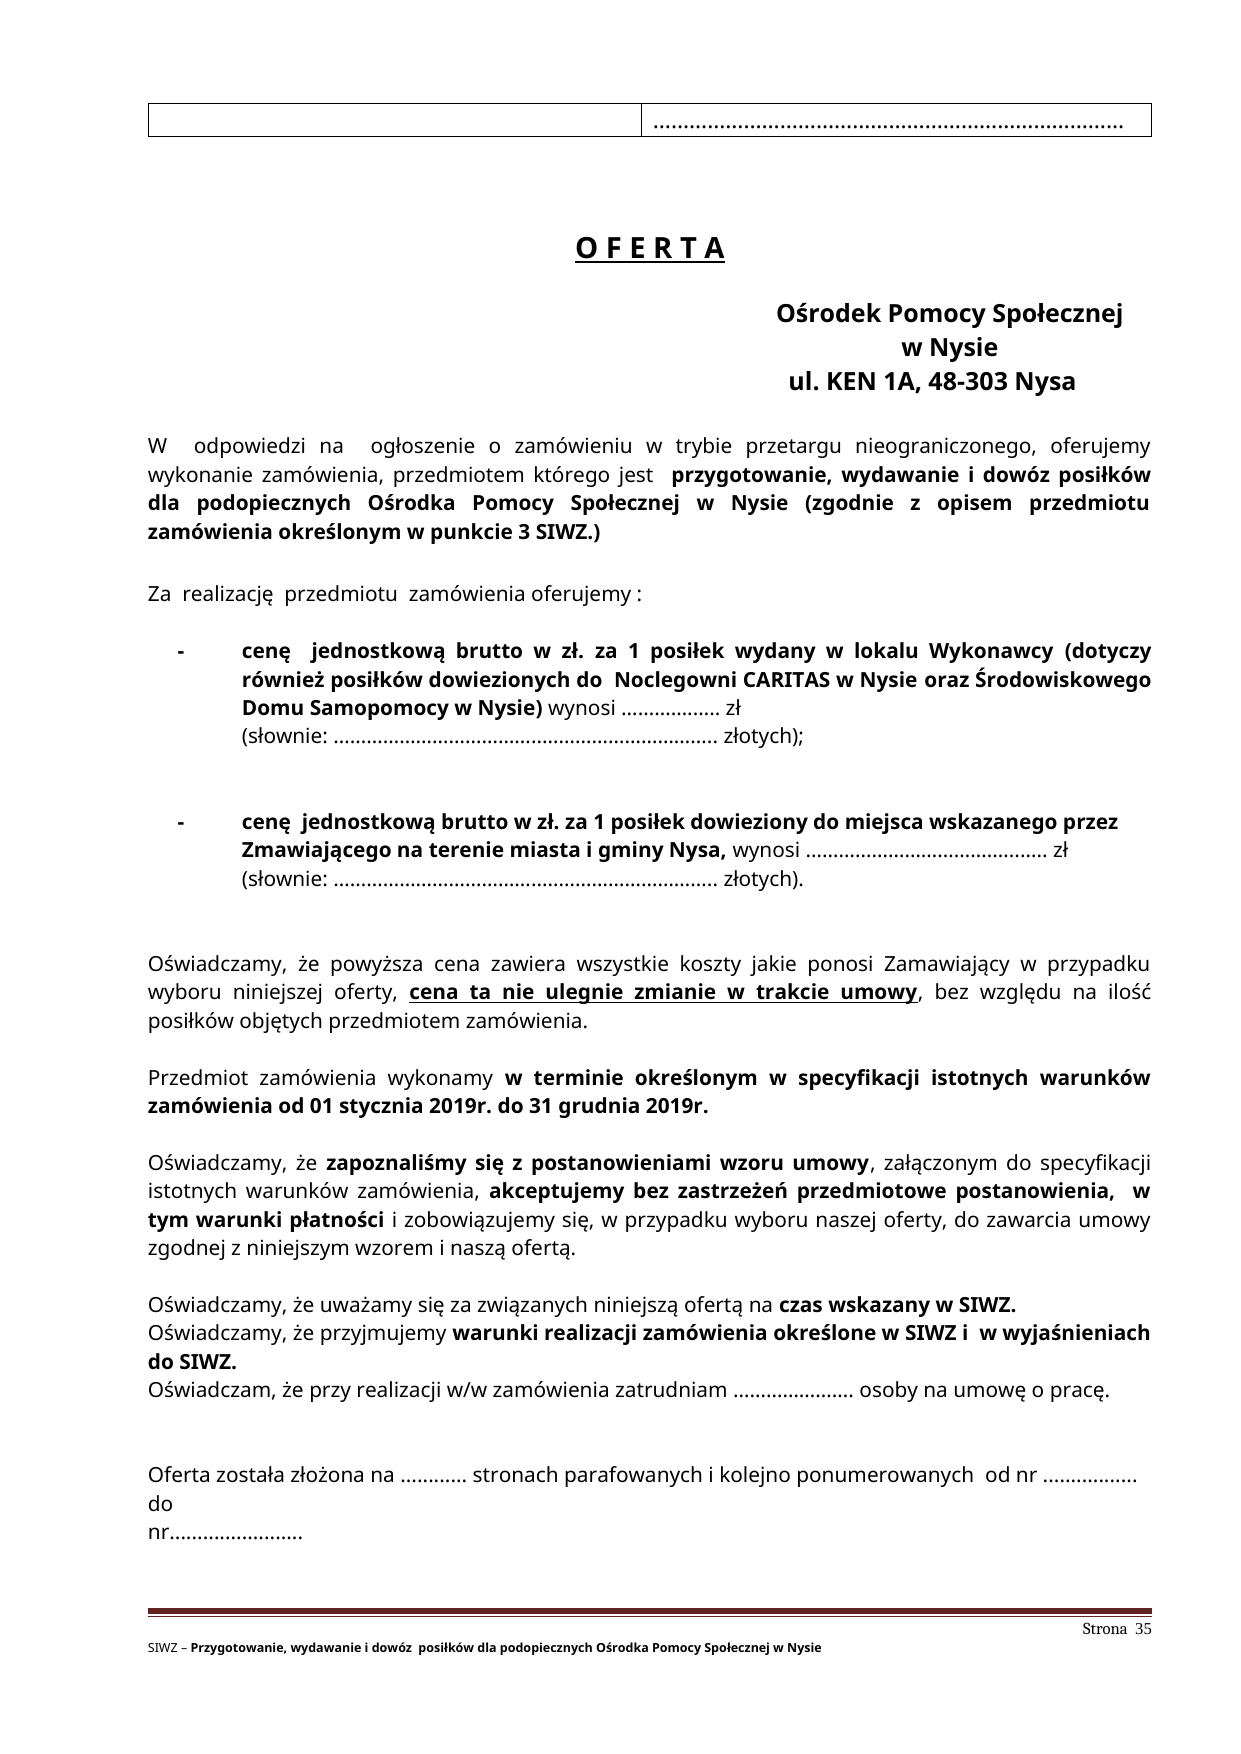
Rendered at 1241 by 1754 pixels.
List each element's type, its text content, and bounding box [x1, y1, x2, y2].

text Ośrodek Pomocy Społecznej [673, 295, 1152, 329]
text nr........................ [148, 1517, 1152, 1546]
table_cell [149, 104, 641, 136]
text Za realizację przedmiotu zamówienia oferujemy : [148, 579, 1152, 608]
text Oświadczam, że przy realizacji w/w zamówienia zatrudniam …………………. osoby na umowę o pracę. [148, 1375, 1152, 1404]
text (słownie: ………………………………..………………………….. złotych); [177, 722, 1152, 750]
subtitle O F E R T A [148, 227, 1152, 267]
text Oświadczamy, że powyższa cena zawiera wszystkie koszty jakie ponosi Zamawiający w przypadku wyboru niniejszej oferty, cena ta nie ulegnie zmianie w trakcie umowy, bez względu na ilość posiłków objętych przedmiotem zamówienia. [148, 949, 1152, 1034]
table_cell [642, 104, 1151, 136]
text Oświadczamy, że przyjmujemy warunki realizacji zamówienia określone w SIWZ i w wyjaśnieniach do SIWZ. [148, 1318, 1152, 1375]
text Oświadczamy, że zapoznaliśmy się z postanowieniami wzoru umowy, załączonym do specyfikacji istotnych warunków zamówienia, akceptujemy bez zastrzeżeń przedmiotowe postanowienia, w tym warunki płatności i zobowiązujemy się, w przypadku wyboru naszej oferty, do zawarcia umowy zgodnej z niniejszym wzorem i naszą ofertą. [148, 1148, 1152, 1262]
text - cenę jednostkową brutto w zł. za 1 posiłek dowieziony do miejsca wskazanego przez Zmawiającego na terenie miasta i gminy Nysa, wynosi …………………………….…..….. zł (słownie: ………………………………..………………………….. złotych). [177, 807, 1152, 892]
text ul. KEN 1A, 48-303 Nysa [586, 363, 1152, 397]
text W odpowiedzi na ogłoszenie o zamówieniu w trybie przetargu nieograniczonego, oferujemy wykonanie zamówienia, przedmiotem którego jest przygotowanie, wydawanie i dowóz posiłków dla podopiecznych Ośrodka Pomocy Społecznej w Nysie (zgodnie z opisem przedmiotu zamówienia określonym w punkcie 3 SIWZ.) [148, 432, 1152, 545]
text Oferta została złożona na ............ stronach parafowanych i kolejno ponumerowanych od nr ................. do [148, 1461, 1152, 1517]
text - cenę jednostkową brutto w zł. za 1 posiłek wydany w lokalu Wykonawcy (dotyczy również posiłków dowiezionych do Noclegowni CARITAS w Nysie oraz Środowiskowego Domu Samopomocy w Nysie) wynosi ………….….. zł [177, 636, 1152, 722]
text Oświadczamy, że uważamy się za związanych niniejszą ofertą na czas wskazany w SIWZ. [148, 1290, 1152, 1318]
text w Nysie [673, 329, 1152, 363]
text Przedmiot zamówienia wykonamy w terminie określonym w specyfikacji istotnych warunków zamówienia od 01 stycznia 2019r. do 31 grudnia 2019r. [148, 1063, 1152, 1120]
